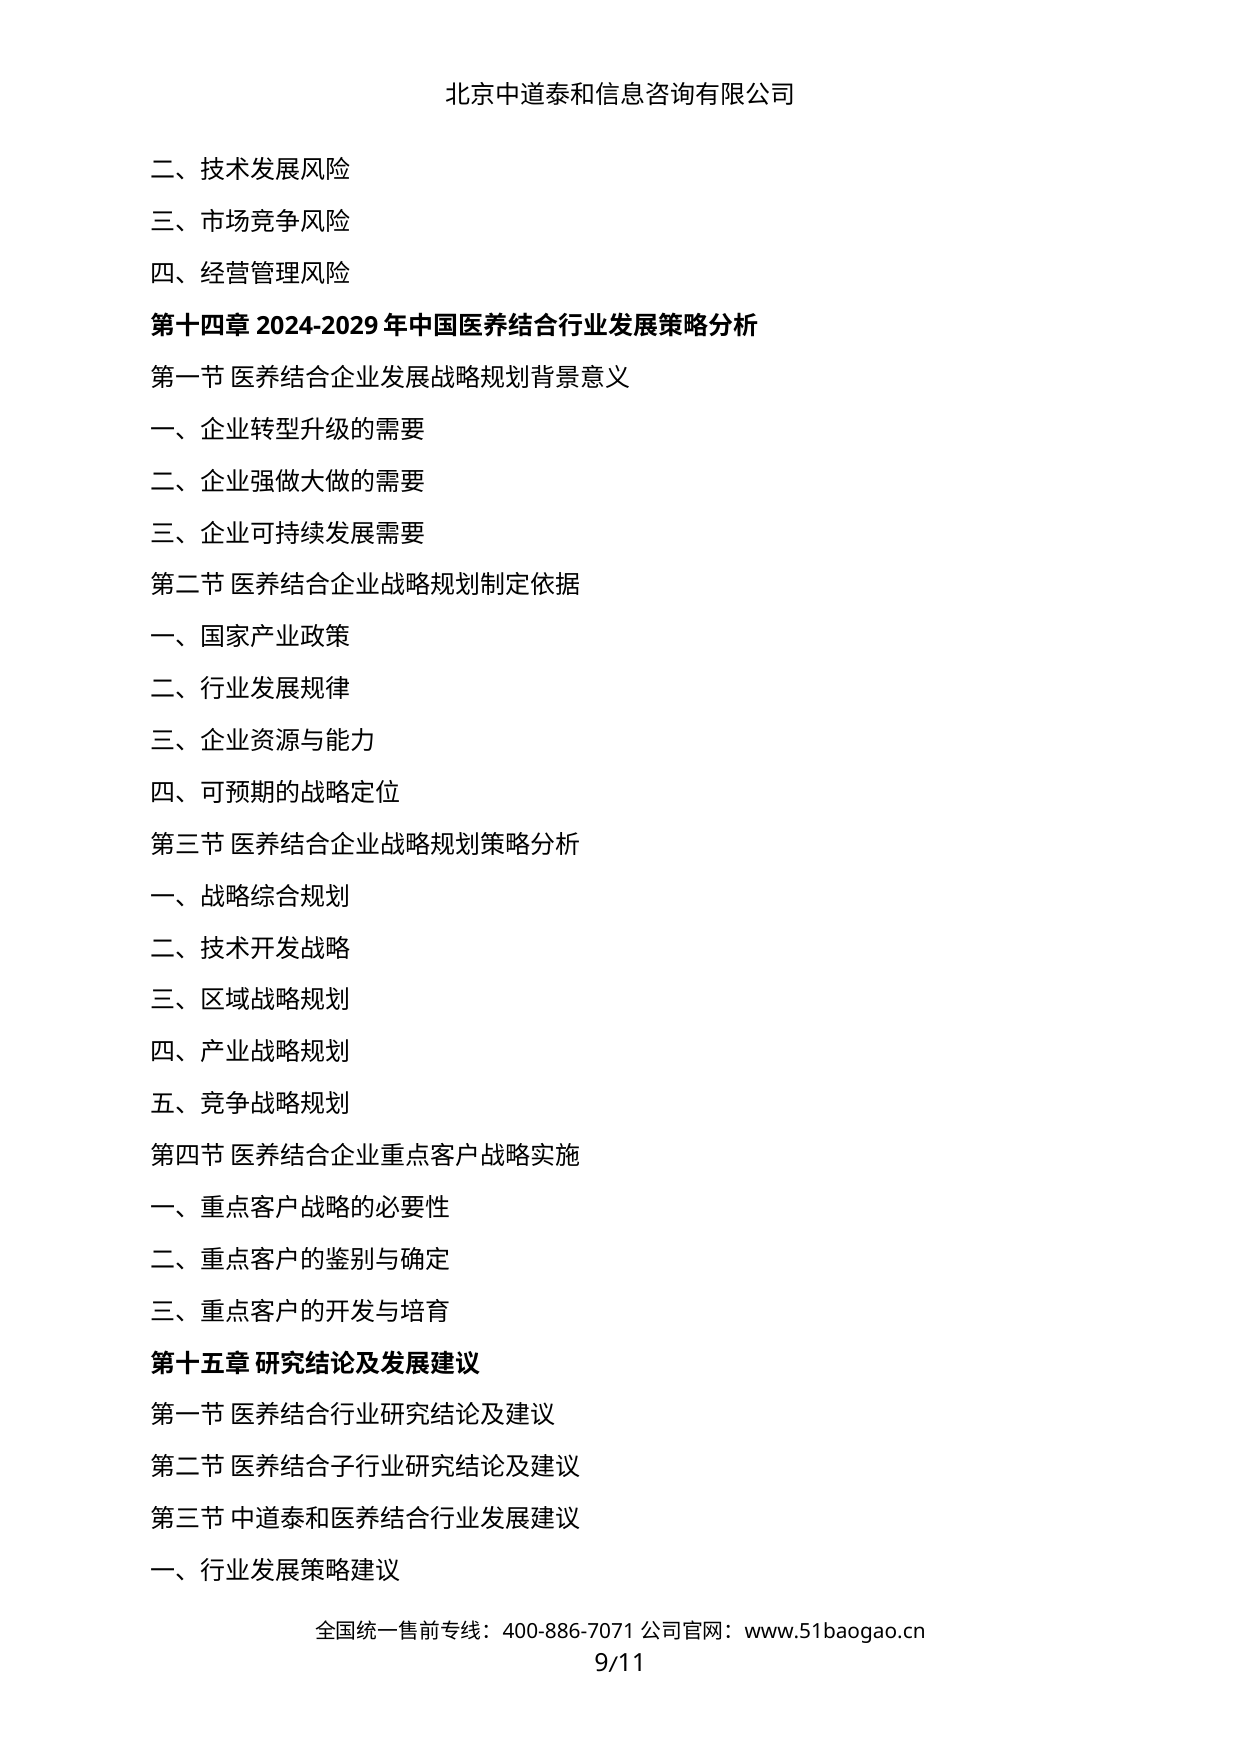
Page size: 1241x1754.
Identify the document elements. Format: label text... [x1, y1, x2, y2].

text 二、重点客户的鉴别与确定 [150, 1239, 1090, 1276]
text 一、企业转型升级的需要 [150, 409, 1090, 446]
text 一、国家产业政策 [150, 617, 1090, 653]
text 第四节 医养结合企业重点客户战略实施 [150, 1136, 1090, 1172]
text 第一节 医养结合行业研究结论及建议 [150, 1395, 1090, 1431]
text 三、企业资源与能力 [150, 721, 1090, 757]
text 三、企业可持续发展需要 [150, 513, 1090, 549]
text 四、产业战略规划 [150, 1032, 1090, 1068]
text 第一节 医养结合企业发展战略规划背景意义 [150, 357, 1090, 394]
text 一、重点客户战略的必要性 [150, 1187, 1090, 1224]
text 一、战略综合规划 [150, 876, 1090, 912]
text 三、重点客户的开发与培育 [150, 1291, 1090, 1327]
text 第十五章 研究结论及发展建议 [150, 1343, 1090, 1379]
text 四、可预期的战略定位 [150, 772, 1090, 809]
text 第三节 医养结合企业战略规划策略分析 [150, 824, 1090, 861]
text 三、市场竞争风险 [150, 202, 1090, 238]
text 二、企业强做大做的需要 [150, 461, 1090, 497]
text 第三节 中道泰和医养结合行业发展建议 [150, 1499, 1090, 1535]
text 三、区域战略规划 [150, 980, 1090, 1016]
text 二、技术开发战略 [150, 928, 1090, 964]
text 一、行业发展策略建议 [150, 1551, 1090, 1587]
text 五、竞争战略规划 [150, 1084, 1090, 1120]
text 第十四章 2024-2029年中国医养结合行业发展策略分析 [150, 306, 1090, 342]
text 四、经营管理风险 [150, 254, 1090, 290]
text 第二节 医养结合企业战略规划制定依据 [150, 565, 1090, 601]
text 二、技术发展风险 [150, 150, 1090, 186]
text 二、行业发展规律 [150, 669, 1090, 705]
text 第二节 医养结合子行业研究结论及建议 [150, 1447, 1090, 1483]
